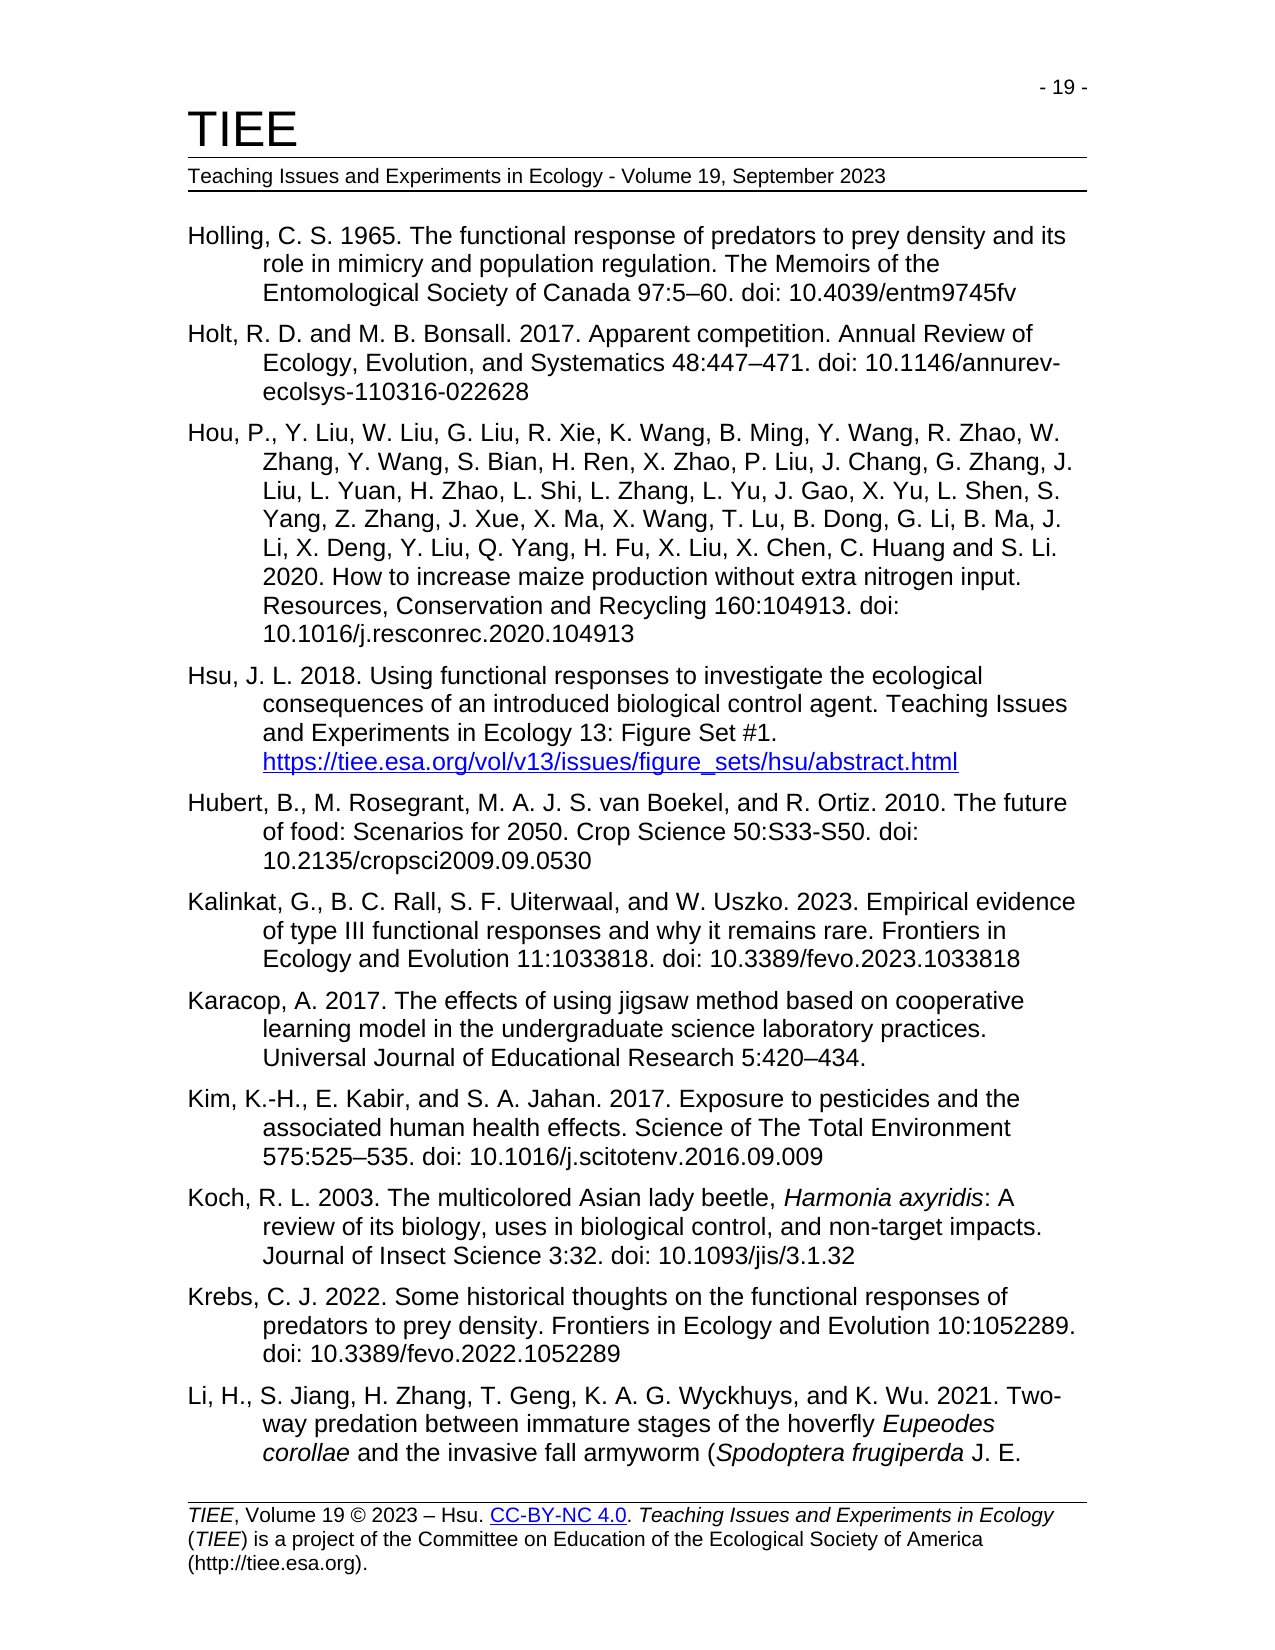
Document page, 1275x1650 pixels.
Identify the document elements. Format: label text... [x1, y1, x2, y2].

text Karacop, A. 2017. The effects of using jigsaw method based on cooperative learning model in the undergraduate science laboratory practices. Universal Journal of Educational Research 5:420–434. [187, 986, 1087, 1072]
text Krebs, C. J. 2022. Some historical thoughts on the functional responses of predators to prey density. Frontiers in Ecology and Evolution 10:1052289. doi: 10.3389/fevo.2022.1052289 [187, 1282, 1087, 1368]
text Holt, R. D. and M. B. Bonsall. 2017. Apparent competition. Annual Review of Ecology, Evolution, and Systematics 48:447–471. doi: 10.1146/annurev-ecolsys-110316-022628 [187, 319, 1087, 406]
text Hsu, J. L. 2018. [187, 661, 1087, 776]
text Kim, K.-H., E. Kabir, and S. A. Jahan. 2017. Exposure to pesticides and the associated human health effects. Science of The Total Environment 575:525–535. doi: 10.1016/j.scitotenv.2016.09.009 [187, 1084, 1087, 1171]
text Hubert, B., M. Rosegrant, M. A. J. S. van Boekel, and R. Ortiz. 2010. The future of food: Scenarios for 2050. Crop Science 50:S33-S50. doi: 10.2135/cropsci2009.09.0530 [187, 788, 1087, 874]
text Koch, R. L. 2003. The multicolored Asian lady beetle, Harmonia axyridis: A review of its biology, uses in biological control, and non-target impacts. Journal of Insect Science 3:32. doi: 10.1093/jis/3.1.32 [187, 1183, 1087, 1269]
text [187, 1381, 1087, 1467]
text Holling, C. S. 1965. The functional response of predators to prey density and its role in mimicry and population regulation. The Memoirs of the Entomological Society of Canada 97:5–60. doi: 10.4039/entm9745fv [187, 221, 1087, 307]
text Kalinkat, G., B. C. Rall, S. F. Uiterwaal, and W. Uszko. 2023. Empirical evidence of type III functional responses and why it remains rare. Frontiers in Ecology and Evolution 11:1033818. doi: 10.3389/fevo.2023.1033818 [187, 887, 1087, 973]
text Hou, P., Y. Liu, W. Liu, G. Liu, R. Xie, K. Wang, B. Ming, Y. Wang, R. Zhao, W. Zhang, Y. Wang, S. Bian, H. Ren, X. Zhao, P. Liu, J. Chang, G. Zhang, J. Liu, L. Yuan, H. Zhao, L. Shi, L. Zhang, L. Yu, J. Gao, X. Yu, L. Shen, S. Yang, Z. Zhang, J. Xue, X. Ma, X. Wang, T. Lu, B. Dong, G. Li, B. Ma, J. Li, X. Deng, Y. Liu, Q. Yang, H. Fu, X. Liu, X. Chen, C. Huang and S. Li. 2020. How to increase maize production without extra nitrogen input. Resources, Conservation and Recycling 160:104913. doi: 10.1016/j.resconrec.2020.104913 [187, 418, 1087, 648]
